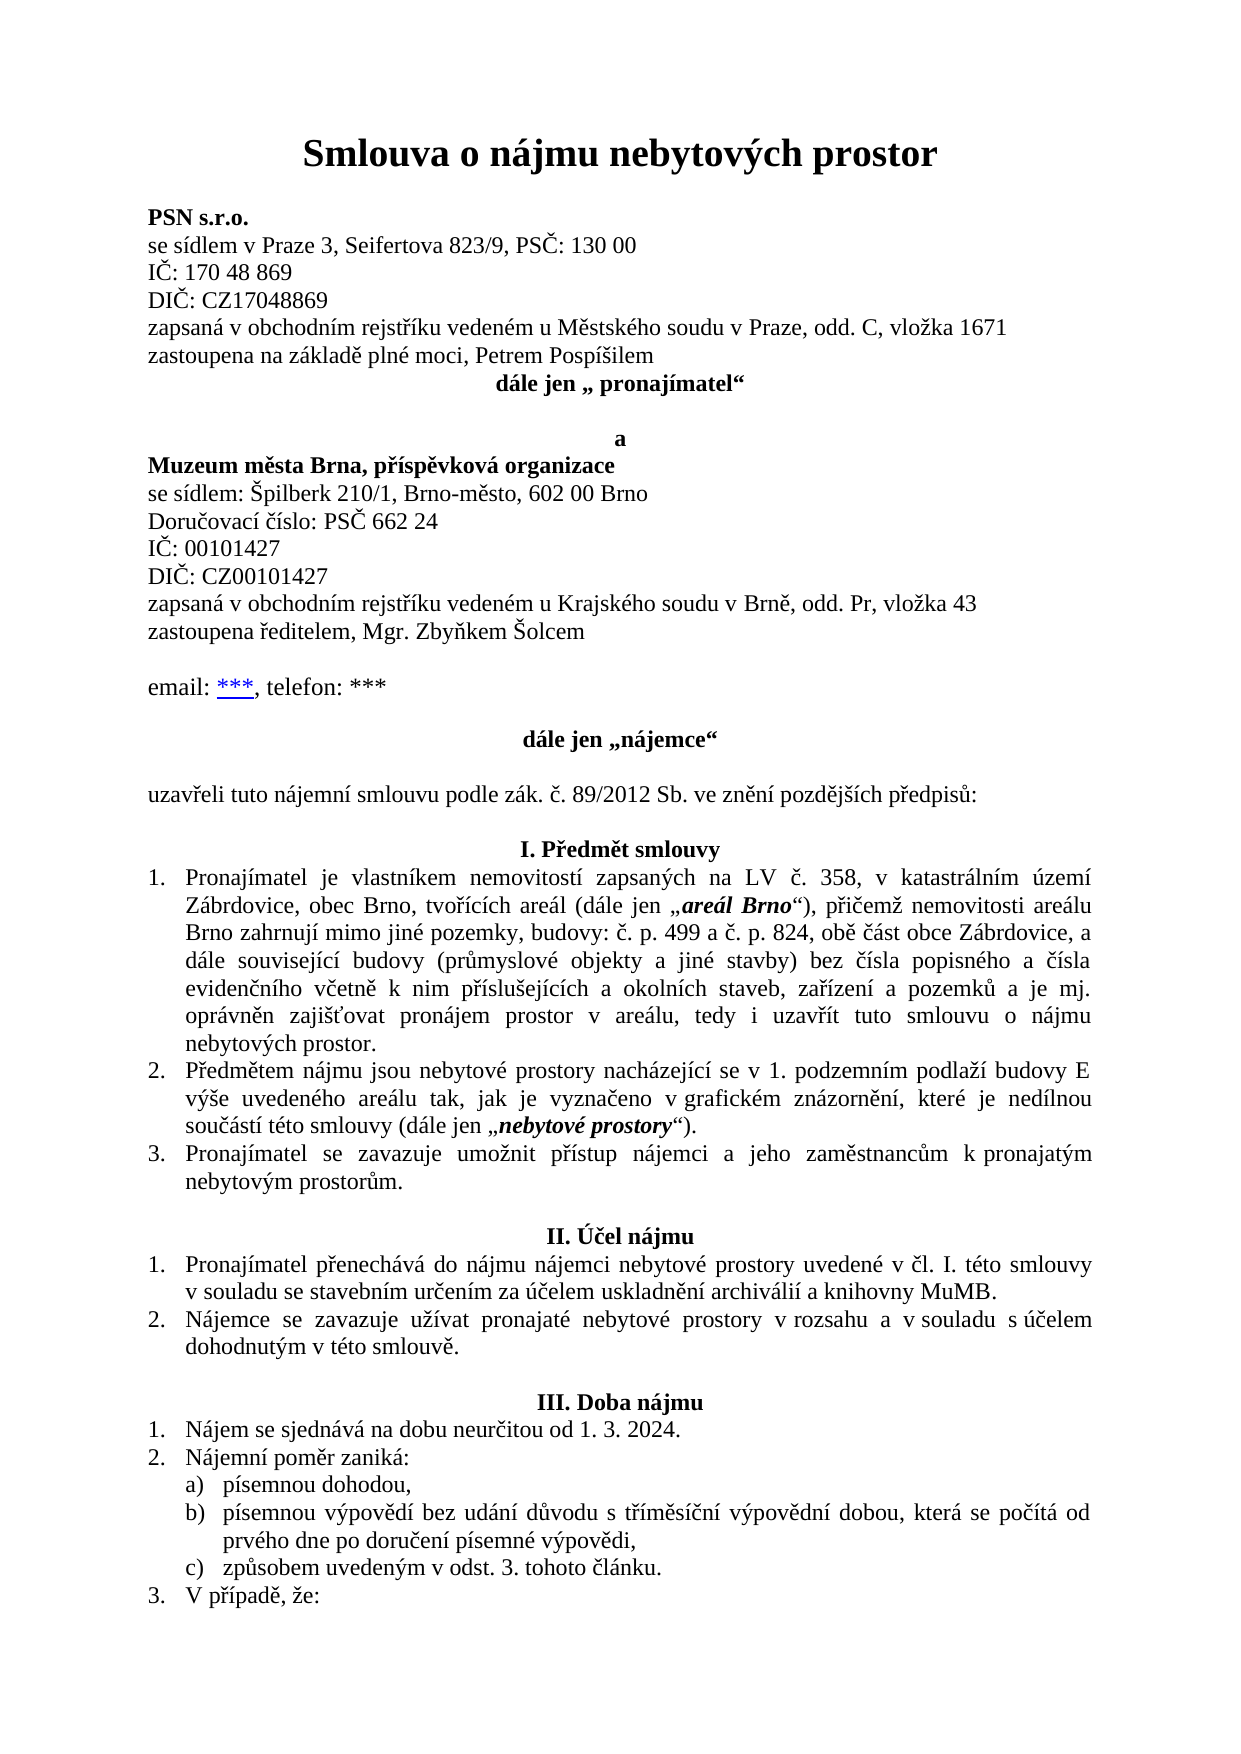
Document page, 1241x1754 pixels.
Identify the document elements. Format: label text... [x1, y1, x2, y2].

text IČ: 170 48 869 [148, 258, 1092, 286]
text III. Doba nájmu [148, 1388, 1092, 1415]
list způsobem uvedeným v odst. 3. tohoto článku. [185, 1553, 1092, 1581]
text se sídlem: Špilberk 210/1, Brno-město, 602 00 Brno [148, 479, 1092, 507]
list písemnou výpovědí bez udání důvodu s tříměsíční výpovědní dobou, která se počítá od prvého dne po doručení písemné výpovědi, [185, 1498, 1092, 1553]
list Pronajímatel se zavazuje umožnit přístup nájemci a jeho zaměstnancům k pronajatým nebytovým prostorům. [148, 1139, 1092, 1194]
text PSN s.r.o. [148, 203, 1092, 231]
text DIČ: CZ00101427 [148, 562, 1092, 589]
text Doručovací číslo: PSČ 662 24 [148, 507, 1092, 534]
text DIČ: CZ17048869 [148, 286, 1092, 313]
list Předmětem nájmu jsou nebytové prostory nacházející se v 1. podzemním podlaží budovy E výše uvedeného areálu tak, jak je vyznačeno v grafickém znázornění, které je nedílnou součástí této smlouvy (dále jen „nebytové prostory“). [148, 1056, 1092, 1139]
text uzavřeli tuto nájemní smlouvu podle zák. č. 89/2012 Sb. ve znění pozdějších předpisů: [148, 780, 1092, 808]
list V případě, že: [148, 1581, 1092, 1608]
text zapsaná v obchodním rejstříku vedeném u Městského soudu v Praze, odd. C, vložka 1671 [148, 313, 1092, 341]
text Smlouva o nájmu nebytových prostor [148, 130, 1092, 175]
text a [148, 424, 1092, 451]
text zastoupena na základě plné moci, Petrem Pospíšilem [148, 341, 1092, 369]
text IČ: 00101427 [148, 534, 1092, 562]
list Nájemní poměr zaniká: [148, 1443, 1092, 1470]
text email: ***, telefon: *** [148, 672, 1092, 701]
text dále jen „ pronajímatel“ [148, 369, 1092, 396]
text se sídlem v Praze 3, Seifertova 823/9, PSČ: 130 00 [148, 231, 1092, 258]
text zapsaná v obchodním rejstříku vedeném u Krajského soudu v Brně, odd. Pr, vložka 43 [148, 589, 1092, 617]
text I. Předmět smlouvy [148, 836, 1092, 863]
list Pronajímatel je vlastníkem nemovitostí zapsaných na LV č. 358, v katastrálním území Zábrdovice, obec Brno, tvořících areál (dále jen „areál Brno“), přičemž nemovitosti areálu Brno zahrnují mimo jiné pozemky, budovy: č. p. 499 a č. p. 824, obě část obce Zábrdovice, a dále související budovy (průmyslové objekty a jiné stavby) bez čísla popisného a čísla evidenčního včetně k nim příslušejících a okolních staveb, zařízení a pozemků a je mj. oprávněn zajišťovat pronájem prostor v areálu, tedy i uzavřít tuto smlouvu o nájmu nebytových prostor. [148, 863, 1092, 1056]
list písemnou dohodou, [185, 1470, 1092, 1498]
text dále jen „nájemce“ [148, 725, 1092, 753]
list Pronajímatel přenechává do nájmu nájemci nebytové prostory uvedené v čl. I. této smlouvy v souladu se stavebním určením za účelem uskladnění archiválií a knihovny MuMB. [148, 1249, 1092, 1305]
text II. Účel nájmu [148, 1222, 1092, 1249]
text zastoupena ředitelem, Mgr. Zbyňkem Šolcem [148, 617, 1092, 645]
list Nájemce se zavazuje užívat pronajaté nebytové prostory v rozsahu a v souladu s účelem dohodnutým v této smlouvě. [148, 1305, 1092, 1360]
text Muzeum města Brna, příspěvková organizace [148, 451, 1092, 479]
list Nájem se sjednává na dobu neurčitou od 1. 3. 2024. [148, 1415, 1092, 1443]
